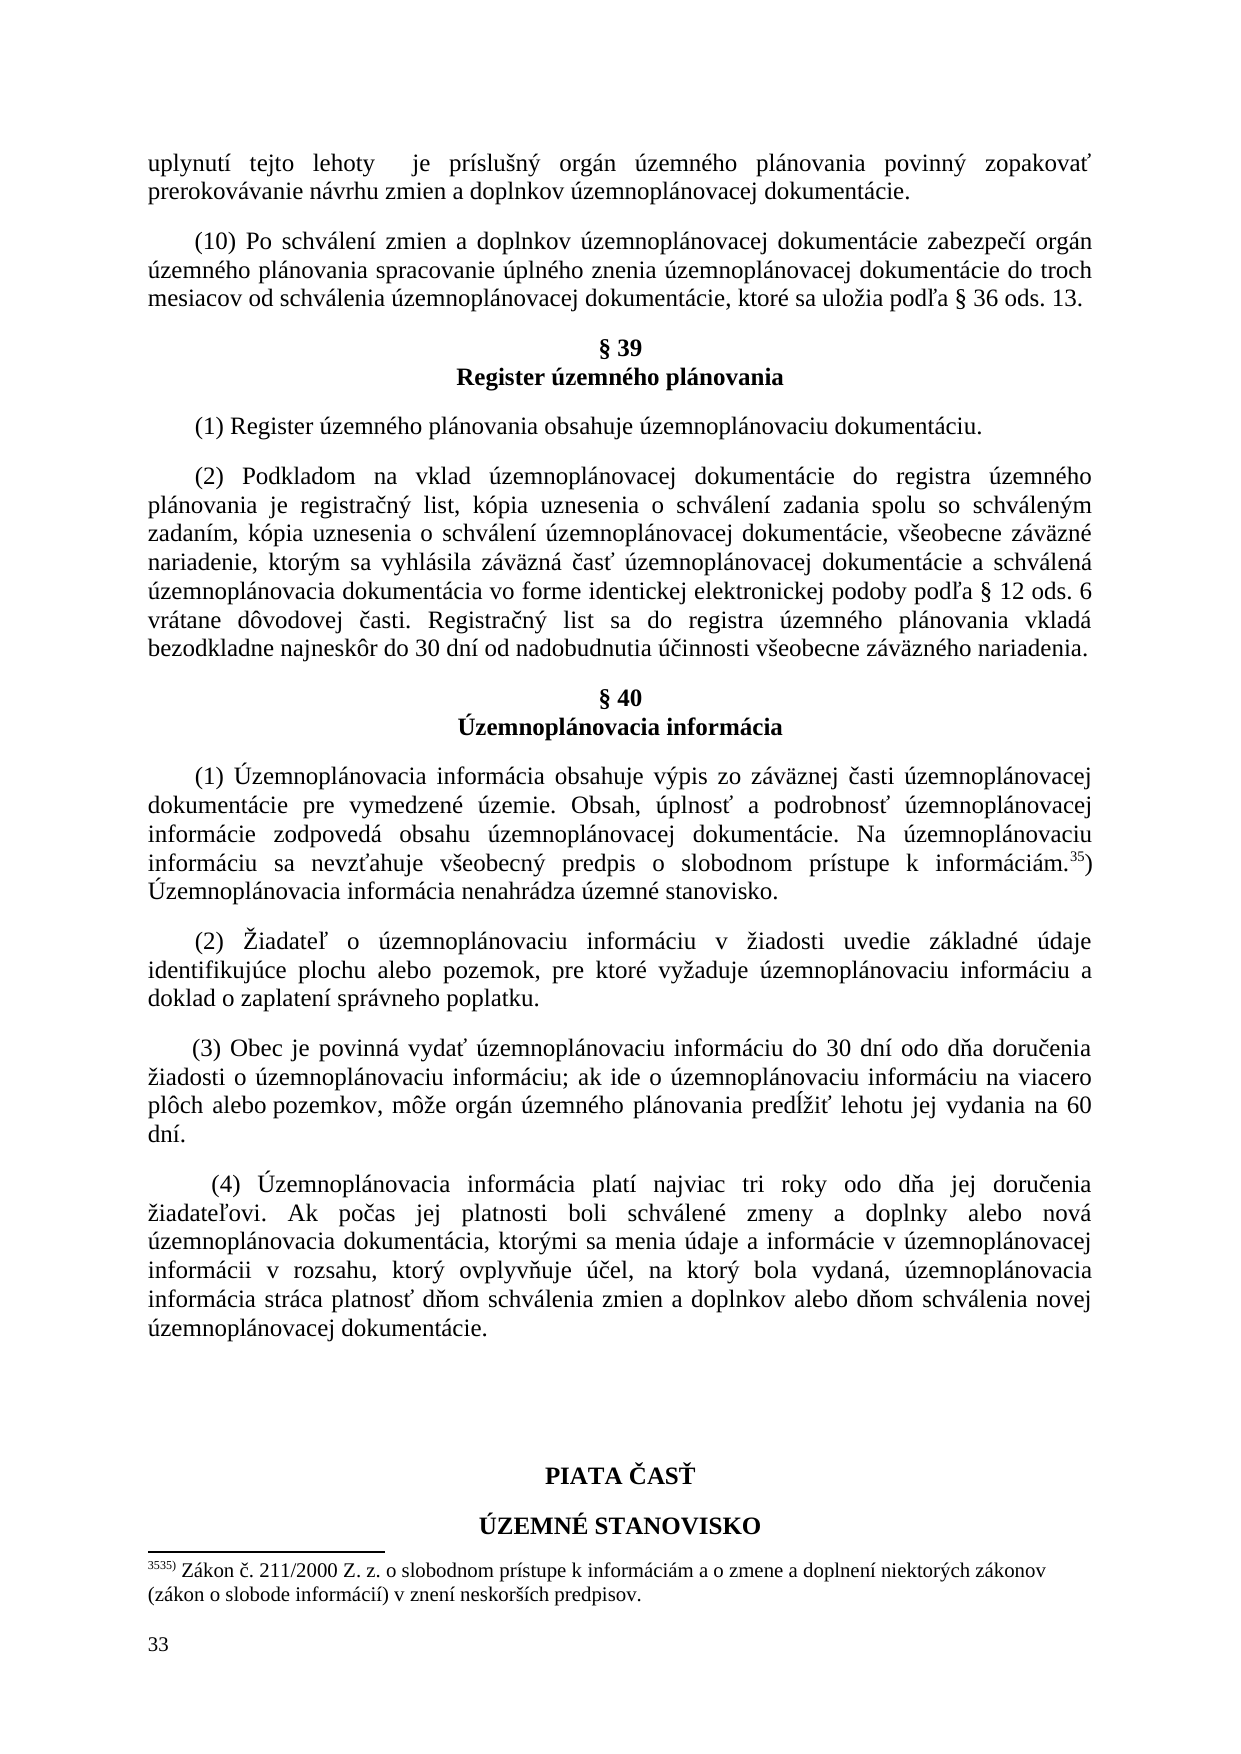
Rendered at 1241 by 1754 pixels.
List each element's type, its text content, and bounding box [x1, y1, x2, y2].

text § 39 [148, 333, 1093, 362]
text Register územného plánovania [148, 362, 1093, 391]
text (1) Územnoplánovacia informácia obsahuje výpis zo záväznej časti územnoplánovacej dokumentácie pre vymedzené územie. Obsah, úplnosť a podrobnosť územnoplánovacej informácie zodpovedá obsahu územnoplánovacej dokumentácie. Na územnoplánovaciu informáciu sa nevzťahuje všeobecný predpis o slobodnom prístupe k informáciám.) Územnoplánovacia informácia nenahrádza územné stanovisko. [148, 761, 1093, 905]
text PIATA ČASŤ [148, 1461, 1093, 1490]
list (3) Obec je povinná vydať územnoplánovaciu informáciu do 30 dní odo dňa doručenia žiadosti o územnoplánovaciu informáciu; ak ide o územnoplánovaciu informáciu na viacero plôch alebo pozemkov, môže orgán územného plánovania predĺžiť lehotu jej vydania na 60 dní. [148, 1033, 1093, 1148]
text (2) Žiadateľ o územnoplánovaciu informáciu v žiadosti uvedie základné údaje identifikujúce plochu alebo pozemok, pre ktoré vyžaduje územnoplánovaciu informáciu a doklad o zaplatení správneho poplatku. [148, 926, 1093, 1012]
text (10) Po schválení zmien a doplnkov územnoplánovacej dokumentácie zabezpečí orgán územného plánovania spracovanie úplného znenia územnoplánovacej dokumentácie do troch mesiacov od schválenia územnoplánovacej dokumentácie, ktoré sa uložia podľa § 36 ods. 13. [148, 226, 1093, 312]
text ÚZEMNÉ STANOVISKO [148, 1511, 1093, 1540]
text Územnoplánovacia informácia [148, 712, 1093, 741]
text (4) Územnoplánovacia informácia platí najviac tri roky odo dňa jej doručenia žiadateľovi. Ak počas jej platnosti boli schválené zmeny a doplnky alebo nová územnoplánovacia dokumentácia, ktorými sa menia údaje a informácie v územnoplánovacej informácii v rozsahu, ktorý ovplyvňuje účel, na ktorý bola vydaná, územnoplánovacia informácia stráca platnosť dňom schválenia zmien a doplnkov alebo dňom schválenia novej územnoplánovacej dokumentácie. [148, 1169, 1093, 1341]
text (1) Register územného plánovania obsahuje územnoplánovaciu dokumentáciu. [148, 411, 1093, 440]
text (2) Podkladom na vklad územnoplánovacej dokumentácie do registra územného plánovania je registračný list, kópia uznesenia o schválení zadania spolu so schváleným zadaním, kópia uznesenia o schválení územnoplánovacej dokumentácie, všeobecne záväzné nariadenie, ktorým sa vyhlásila záväzná časť územnoplánovacej dokumentácie a schválená územnoplánovacia dokumentácia vo forme identickej elektronickej podoby podľa § 12 ods. 6 vrátane dôvodovej časti. Registračný list sa do registra územného plánovania vkladá bezodkladne najneskôr do 30 dní od nadobudnutia účinnosti všeobecne záväzného nariadenia. [148, 461, 1093, 662]
text § 40 [148, 683, 1093, 712]
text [148, 148, 1093, 205]
